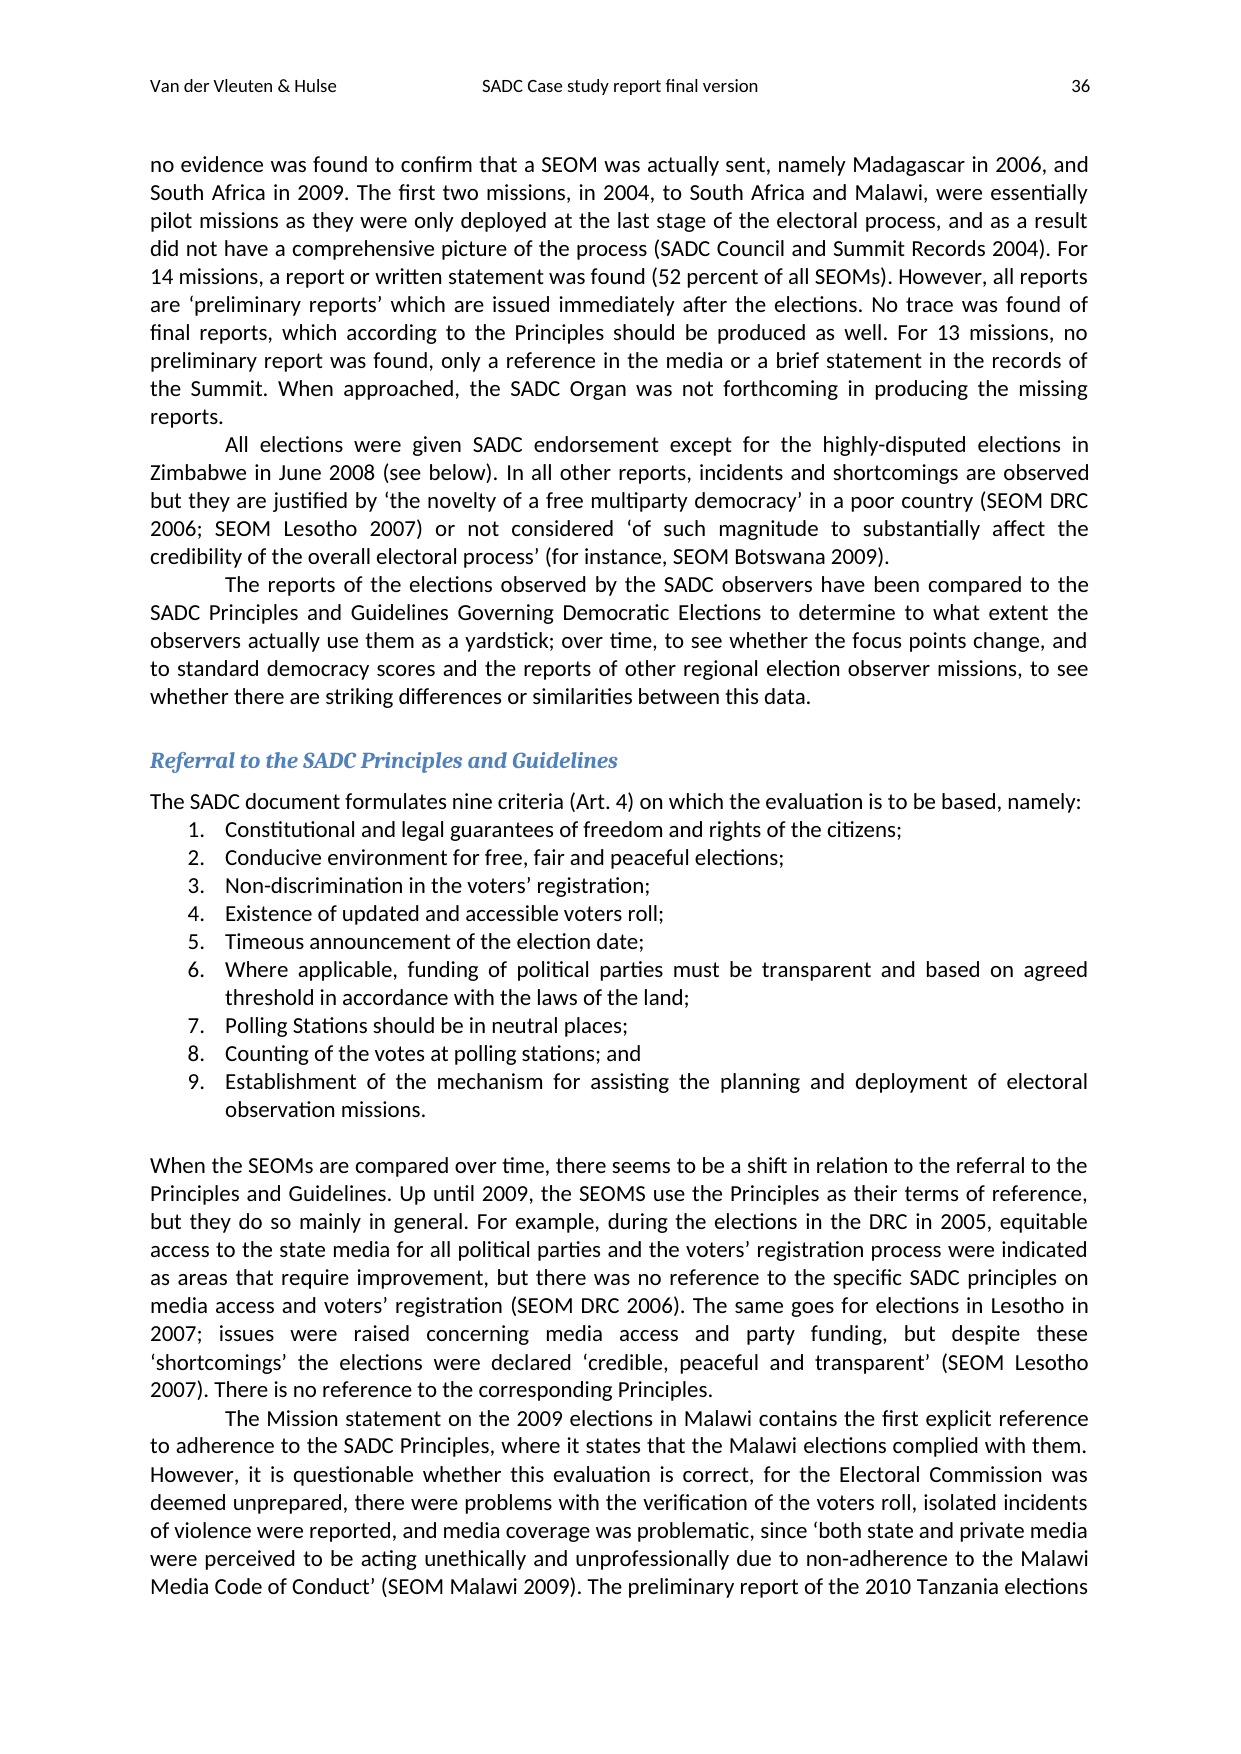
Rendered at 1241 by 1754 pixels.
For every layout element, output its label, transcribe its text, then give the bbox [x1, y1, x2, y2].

text When the SEOMs are compared over time, there seems to be a shift in relation to the referral to the Principles and Guidelines. Up until 2009, the SEOMS use the Principles as their terms of reference, but they do so mainly in general. For example, during the elections in the DRC in 2005, equitable access to the state media for all political parties and the voters’ registration process were indicated as areas that require improvement, but there was no reference to the specific SADC principles on media access and voters’ registration (SEOM DRC 2006). The same goes for elections in Lesotho in 2007; issues were raised concerning media access and party funding, but despite these ‘shortcomings’ the elections were declared ‘credible, peaceful and transparent’ (SEOM Lesotho 2007). There is no reference to the corresponding Principles. [150, 1151, 1090, 1404]
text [150, 150, 1090, 430]
list Polling Stations should be in neutral places; [187, 1011, 1090, 1039]
list Establishment of the mechanism for assisting the planning and deployment of electoral observation missions. [187, 1067, 1090, 1123]
list Non-discrimination in the voters’ registration; [187, 871, 1090, 899]
list Timeous announcement of the election date; [187, 927, 1090, 955]
list Conducive environment for free, fair and peaceful elections; [187, 843, 1090, 871]
text The reports of the elections observed by the SADC observers have been compared to the SADC Principles and Guidelines Governing Democratic Elections to determine to what extent the observers actually use them as a yardstick; over time, to see whether the focus points change, and to standard democracy scores and the reports of other regional election observer missions, to see whether there are striking differences or similarities between this data. [150, 570, 1090, 710]
list Existence of updated and accessible voters roll; [187, 899, 1090, 927]
text All elections were given SADC endorsement except for the highly-disputed elections in Zimbabwe in June 2008 (see below). In all other reports, incidents and shortcomings are observed but they are justified by ‘the novelty of a free multiparty democracy’ in a poor country (SEOM DRC 2006; SEOM Lesotho 2007) or not considered ‘of such magnitude to substantially affect the credibility of the overall electoral process’ (for instance, SEOM Botswana 2009). [150, 430, 1090, 570]
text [150, 1404, 1090, 1600]
subtitle Referral to the SADC Principles and Guidelines [150, 748, 1090, 775]
list Counting of the votes at polling stations; and [187, 1039, 1090, 1067]
list Where applicable, funding of political parties must be transparent and based on agreed threshold in accordance with the laws of the land; [187, 955, 1090, 1011]
text The SADC document formulates nine criteria (Art. 4) on which the evaluation is to be based, namely: [150, 787, 1090, 815]
list Constitutional and legal guarantees of freedom and rights of the citizens; [187, 815, 1090, 843]
